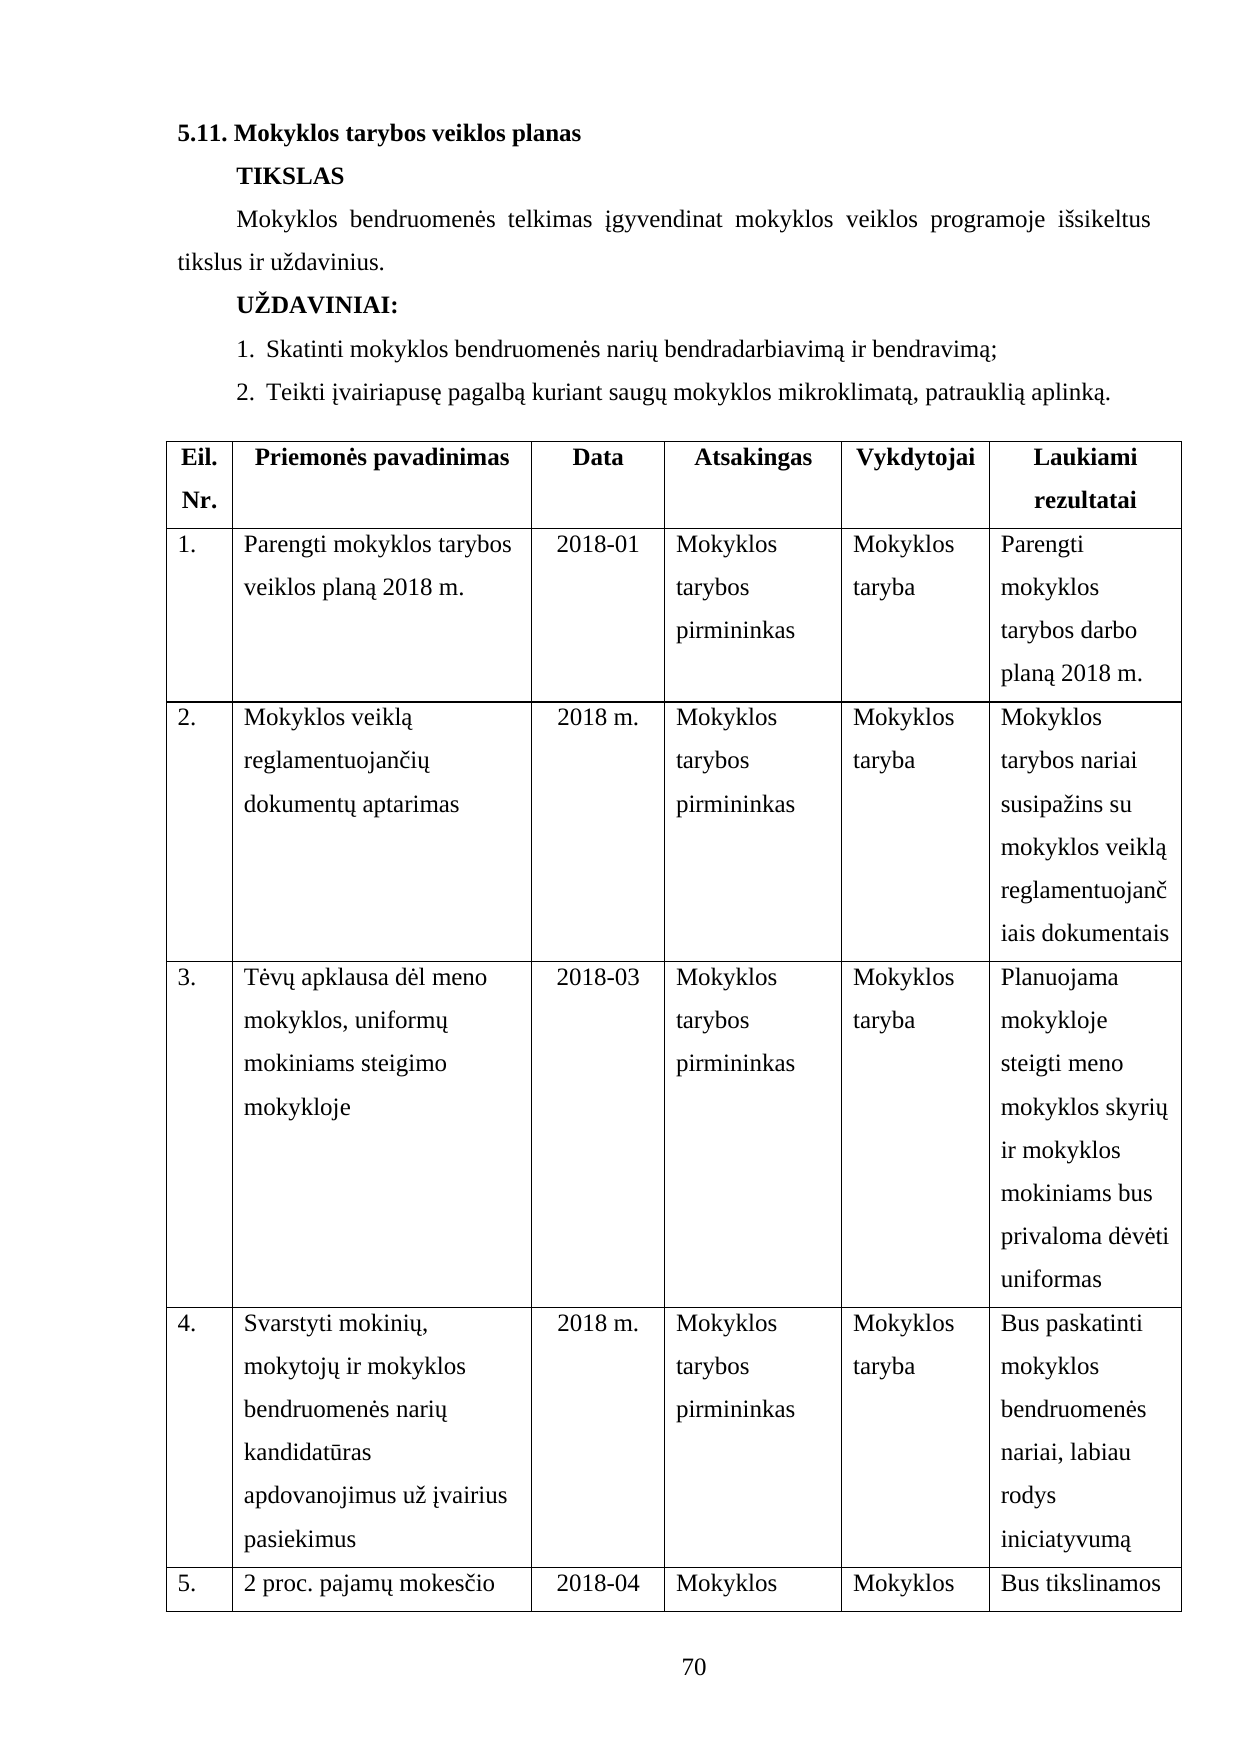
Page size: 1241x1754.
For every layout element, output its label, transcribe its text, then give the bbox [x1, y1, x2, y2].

subtitle 5.11. Mokyklos tarybos veiklos planas [177, 118, 1152, 147]
table_cell 2018 m. [532, 703, 664, 961]
table_cell Parengti mokyklos tarybos darbo planą 2018 m. [990, 529, 1181, 701]
table_cell Mokyklos tarybos nariai susipažins su mokyklos veiklą reglamentuojančiais dokumentais [990, 703, 1181, 961]
table_cell 4. [167, 1308, 232, 1567]
table_header Priemonės pavadinimas [233, 442, 531, 528]
table_cell 3. [167, 962, 232, 1307]
table_header Laukiami rezultatai [990, 442, 1181, 528]
table_header Atsakingas [665, 442, 841, 528]
table_cell Mokyklos veiklą reglamentuojančių dokumentų aptarimas [233, 703, 531, 961]
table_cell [665, 1568, 841, 1611]
table_cell Tėvų apklausa dėl meno mokyklos, uniformų mokiniams steigimo mokykloje [233, 962, 531, 1307]
table_cell 2. [167, 703, 232, 961]
text Mokyklos bendruomenės telkimas įgyvendinat mokyklos veiklos programoje išsikeltus tikslus ir uždavinius. [177, 204, 1152, 276]
table_cell 2018 m. [532, 1308, 664, 1567]
list Skatinti mokyklos bendruomenės narių bendradarbiavimą ir bendravimą; [177, 334, 1152, 362]
table_cell Mokyklos tarybos pirmininkas [665, 1308, 841, 1567]
table_cell Bus paskatinti mokyklos bendruomenės nariai, labiau rodys iniciatyvumą [990, 1308, 1181, 1567]
table_cell Mokyklos taryba [842, 703, 989, 961]
table_header Eil. Nr. [167, 442, 232, 528]
table_cell 2018-01 [532, 529, 664, 701]
table_cell Mokyklos taryba [842, 529, 989, 701]
table_cell 2018-04 [532, 1568, 664, 1611]
text TIKSLAS [177, 161, 1152, 190]
table_cell 2018-03 [532, 962, 664, 1307]
table_cell Svarstyti mokinių, mokytojų ir mokyklos bendruomenės narių kandidatūras apdovanojimus už įvairius pasiekimus [233, 1308, 531, 1567]
table_header Vykdytojai [842, 442, 989, 528]
table_cell Mokyklos tarybos pirmininkas [665, 529, 841, 701]
list Teikti įvairiapusę pagalbą kuriant saugų mokyklos mikroklimatą, patrauklią aplinką. [177, 377, 1152, 406]
table_cell 1. [167, 529, 232, 701]
table_cell Mokyklos taryba [842, 962, 989, 1307]
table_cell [990, 1568, 1181, 1611]
table_cell Planuojama mokykloje steigti meno mokyklos skyrių ir mokyklos mokiniams bus privaloma dėvėti uniformas [990, 962, 1181, 1307]
table_cell Mokyklos taryba [842, 1308, 989, 1567]
table_cell Mokyklos tarybos pirmininkas [665, 962, 841, 1307]
table_cell Parengti mokyklos tarybos veiklos planą 2018 m. [233, 529, 531, 701]
text UŽDAVINIAI: [177, 291, 1152, 319]
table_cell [233, 1568, 531, 1611]
table_cell Mokyklos taryba [842, 1568, 989, 1611]
table_cell Mokyklos tarybos pirmininkas [665, 703, 841, 961]
table_cell 5. [167, 1568, 232, 1611]
table_header Data [532, 442, 664, 528]
